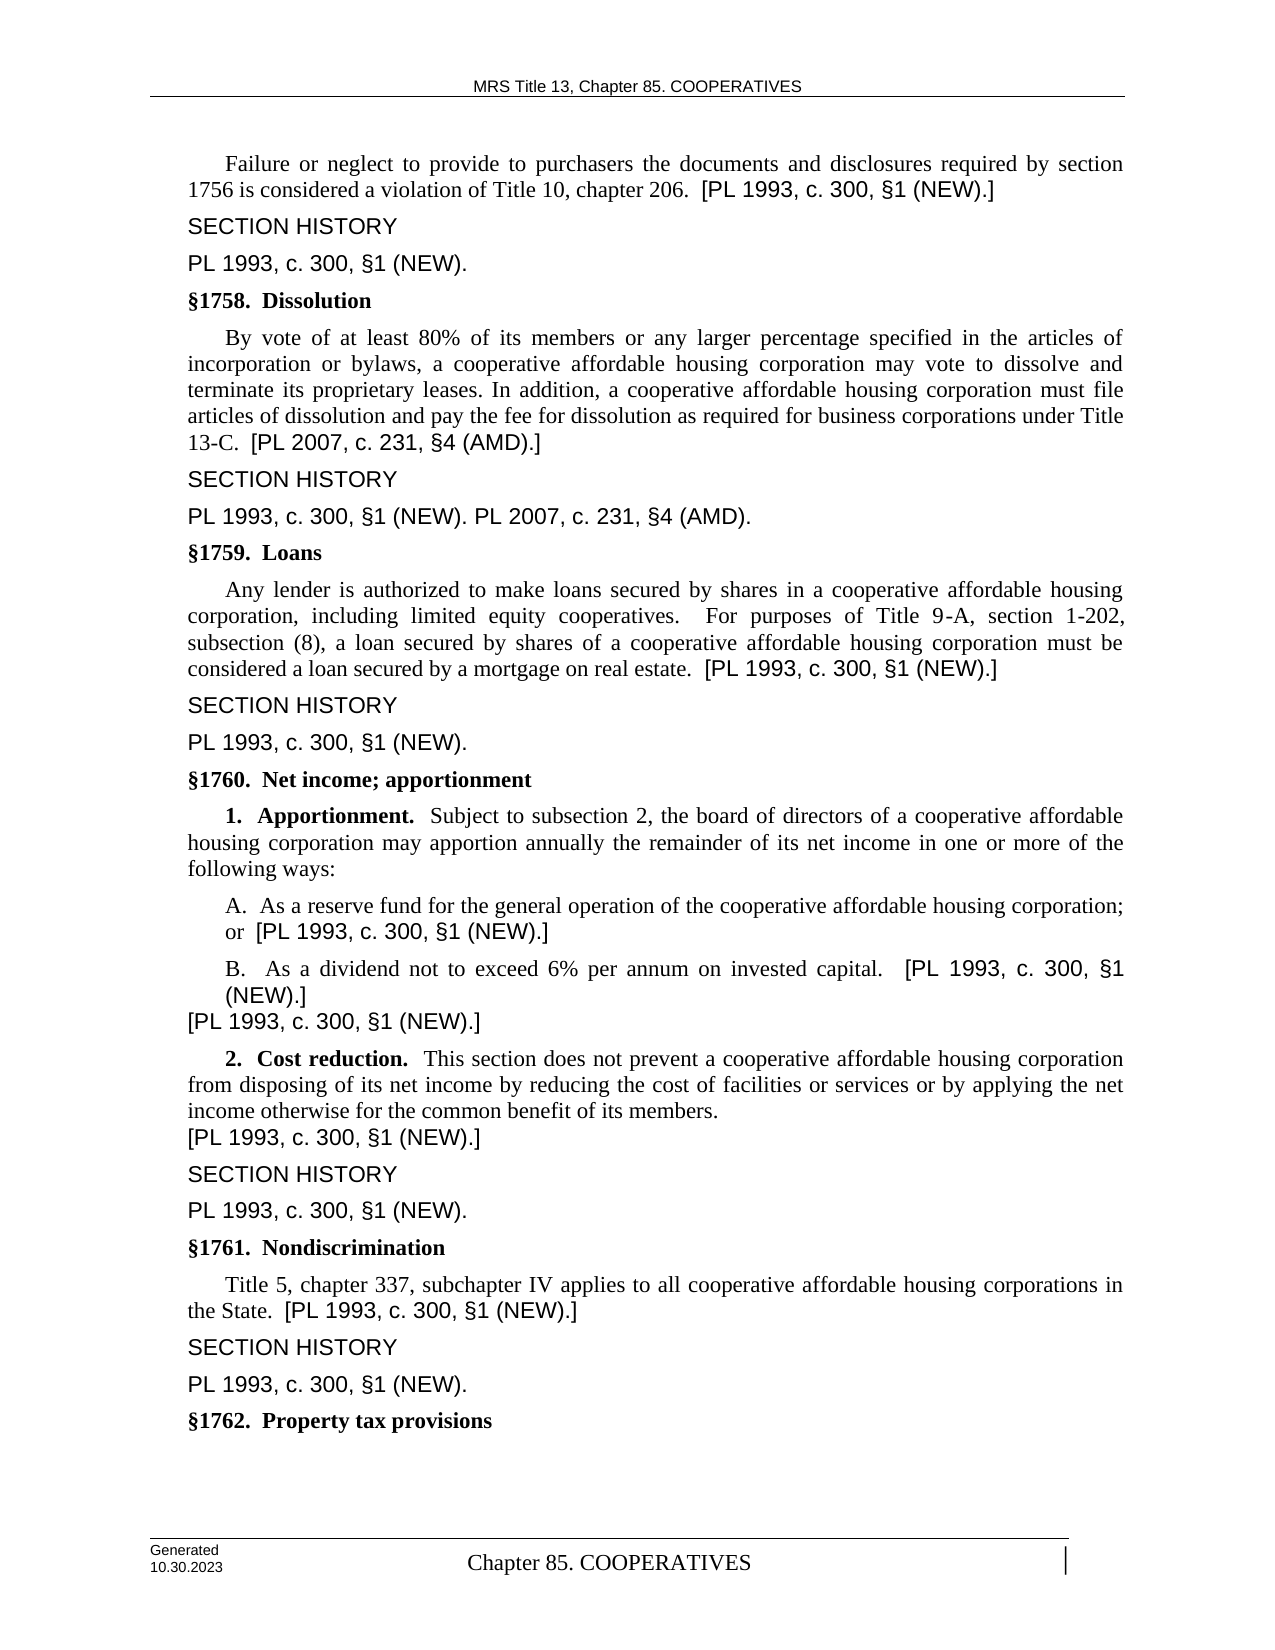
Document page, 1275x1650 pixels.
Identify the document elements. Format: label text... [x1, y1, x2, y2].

text B. As a dividend not to exceed 6% per annum on invested capital. [PL 1993, c. 300, §1 (NEW).] [225, 955, 1125, 1008]
text §1761. Nondiscrimination [187, 1234, 1125, 1260]
text 1. Apportionment. Subject to subsection 2, the board of directors of a cooperative affordable housing corporation may apportion annually the remainder of its net income in one or more of the following ways: [187, 802, 1125, 881]
text Title 5, chapter 337, subchapter IV applies to all cooperative affordable housing corporations in the State. [PL 1993, c. 300, §1 (NEW).] [187, 1271, 1125, 1324]
text PL 1993, c. 300, §1 (NEW). PL 2007, c. 231, §4 (AMD). [187, 503, 1125, 529]
text PL 1993, c. 300, §1 (NEW). [187, 1371, 1125, 1397]
text SECTION HISTORY [187, 692, 1125, 718]
text [PL 1993, c. 300, §1 (NEW).] [187, 1124, 1125, 1150]
text By vote of at least 80% of its members or any larger percentage specified in the articles of incorporation or bylaws, a cooperative affordable housing corporation may vote to dissolve and terminate its proprietary leases. In addition, a cooperative affordable housing corporation must file articles of dissolution and pay the fee for dissolution as required for business corporations under Title 13‑C. [PL 2007, c. 231, §4 (AMD).] [187, 323, 1125, 455]
text Any lender is authorized to make loans secured by shares in a cooperative affordable housing corporation, including limited equity cooperatives. For purposes of Title 9‑A, section 1‑202, subsection (8), a loan secured by shares of a cooperative affordable housing corporation must be considered a loan secured by a mortgage on real estate. [PL 1993, c. 300, §1 (NEW).] [187, 576, 1125, 682]
text §1760. Net income; apportionment [187, 766, 1125, 792]
text A. As a reserve fund for the general operation of the cooperative affordable housing corporation; or [PL 1993, c. 300, §1 (NEW).] [225, 892, 1125, 945]
text §1762. Property tax provisions [187, 1408, 1125, 1434]
text SECTION HISTORY [187, 466, 1125, 492]
text §1758. Dissolution [187, 287, 1125, 313]
text SECTION HISTORY [187, 1334, 1125, 1360]
text PL 1993, c. 300, §1 (NEW). [187, 1197, 1125, 1224]
text PL 1993, c. 300, §1 (NEW). [187, 729, 1125, 755]
text 2. Cost reduction. This section does not prevent a cooperative affordable housing corporation from disposing of its net income by reducing the cost of facilities or services or by applying the net income otherwise for the common benefit of its members. [187, 1045, 1125, 1124]
text §1759. Loans [187, 539, 1125, 566]
text [PL 1993, c. 300, §1 (NEW).] [187, 1008, 1125, 1034]
text Failure or neglect to provide to purchasers the documents and disclosures required by section 1756 is considered a violation of Title 10, chapter 206. [PL 1993, c. 300, §1 (NEW).] [187, 150, 1125, 203]
text SECTION HISTORY [187, 213, 1125, 239]
text SECTION HISTORY [187, 1161, 1125, 1187]
text PL 1993, c. 300, §1 (NEW). [187, 250, 1125, 276]
